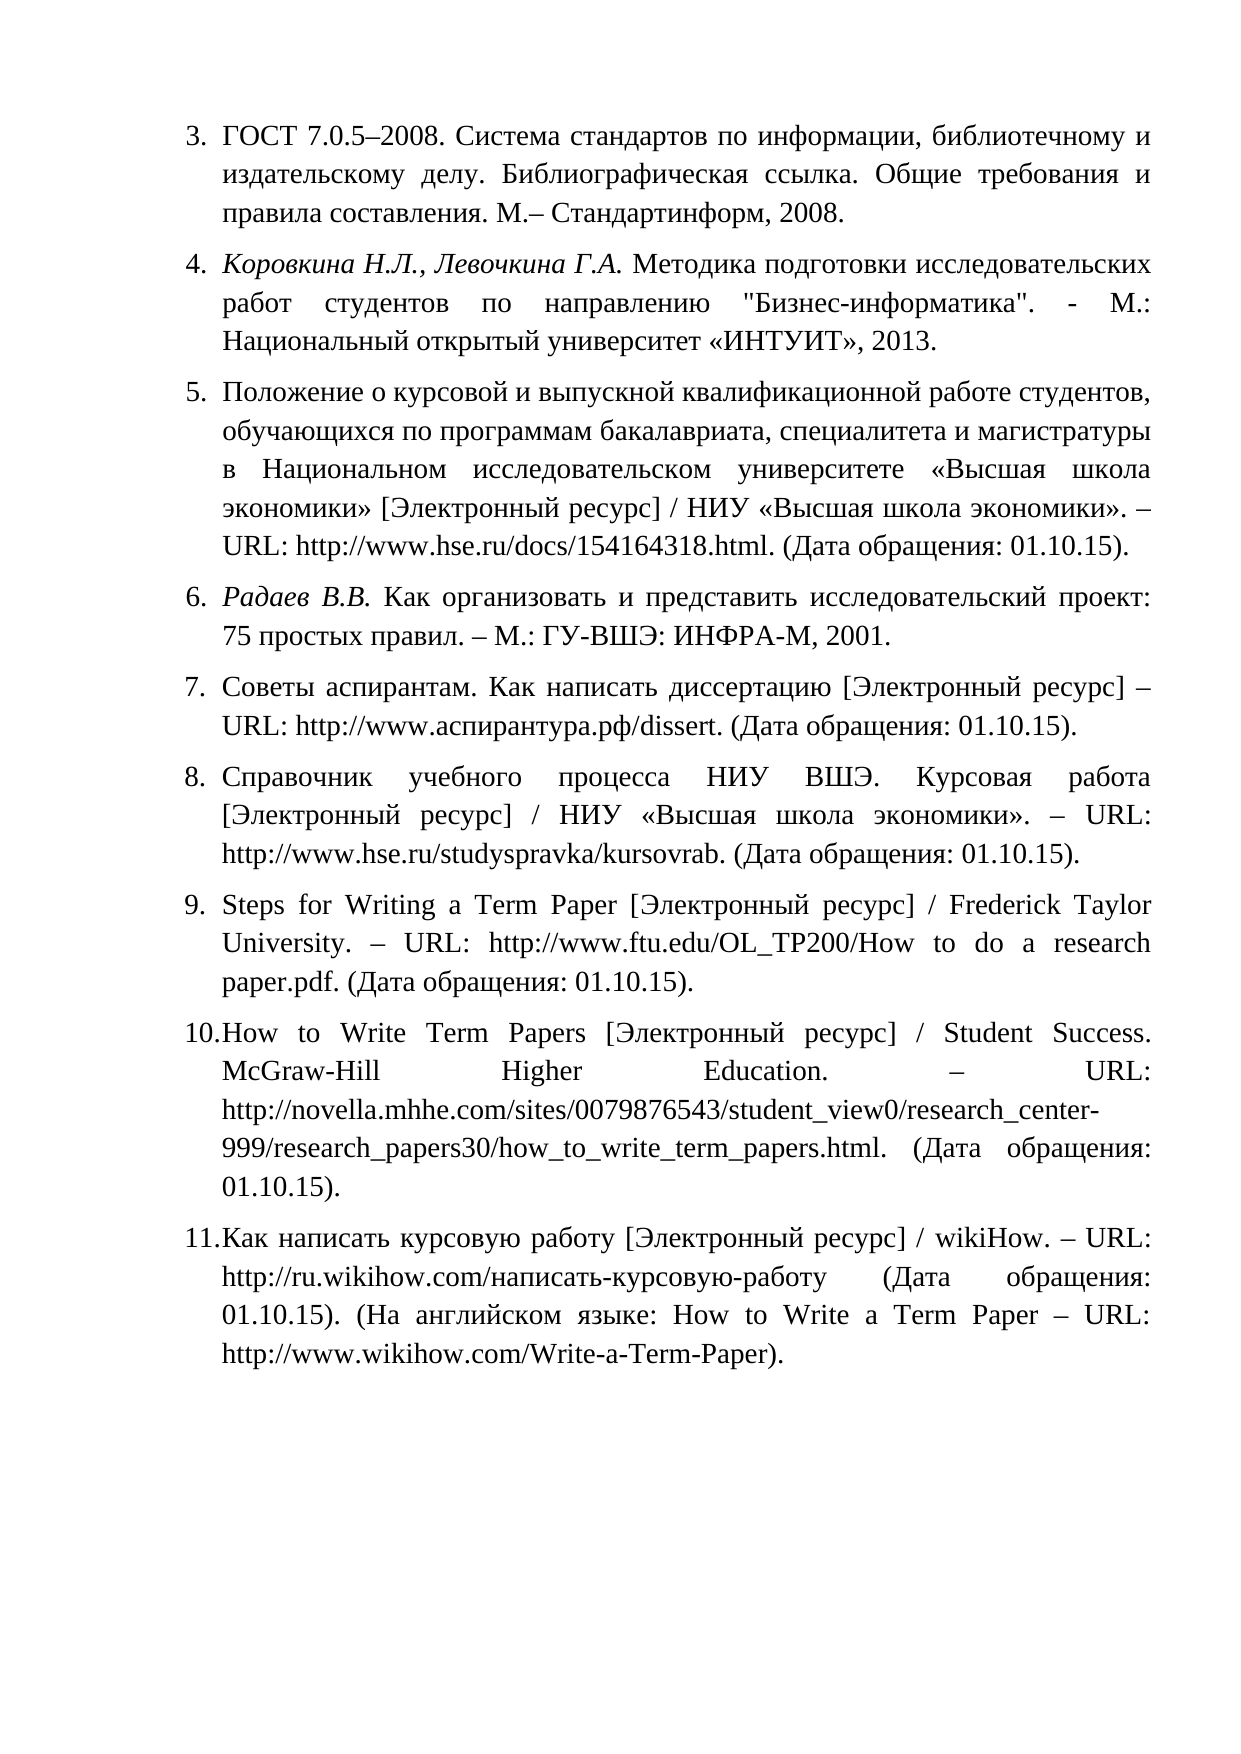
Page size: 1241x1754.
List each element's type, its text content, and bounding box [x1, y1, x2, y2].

list Steps for Writing a Term Paper [Электронный ресурс] / Frederick Taylor University. – URL: http://www.ftu.edu/OL_TP200/How to do a research paper.pdf. (Дата обращения: 01.10.15). [184, 887, 1152, 997]
list Радаев В.В. Как организовать и представить исследовательский проект: 75 простых правил. – М.: ГУ-ВШЭ: ИНФРА-М, 2001. [185, 579, 1152, 652]
list Коровкина Н.Л., Левочкина Г.А. Методика подготовки исследовательских работ студентов по направлению "Бизнес-информатика". - М.: Национальный открытый университет «ИНТУИТ», 2013. [185, 246, 1152, 357]
list Справочник учебного процесса НИУ ВШЭ. Курсовая работа [Электронный ресурс] / НИУ «Высшая школа экономики». – URL: http://www.hse.ru/studyspravka/kursovrab. (Дата обращения: 01.10.15). [184, 759, 1152, 869]
list ГОСТ 7.0.5–2008. Система стандартов по информации, библиотечному и издательскому делу. Библиографическая ссылка. Общие требования и правила составления. М.– Стандартинформ, 2008. [185, 118, 1152, 229]
list Положение о курсовой и выпускной квалификационной работе студентов, обучающихся по программам бакалавриата, специалитета и магистратуры в Национальном исследовательском университете «Высшая школа экономики» [Электронный ресурс] / НИУ «Высшая школа экономики». – URL: http://www.hse.ru/docs/154164318.html. (Дата обращения: 01.10.15). [185, 374, 1152, 562]
list Советы аспирантам. Как написать диссертацию [Электронный ресурс] – URL: http://www.аспирантура.рф/dissert. (Дата обращения: 01.10.15). [184, 669, 1152, 741]
list Как написать курсовую работу [Электронный ресурс] / wikiHow. – URL: http://ru.wikihow.com/написать-курсовую-работу (Дата обращения: 01.10.15). (На английском языке: How to Write a Term Paper – URL: http://www.wikihow.com/Write-a-Term-Paper). [184, 1220, 1152, 1369]
list How to Write Term Papers [Электронный ресурс] / Student Success. McGraw-Hill Higher Education. – URL: http://novella.mhhe.com/sites/0079876543/student_view0/research_center-999/research_papers30/how_to_write_term_papers.html. (Дата обращения: 01.10.15). [184, 1015, 1152, 1203]
